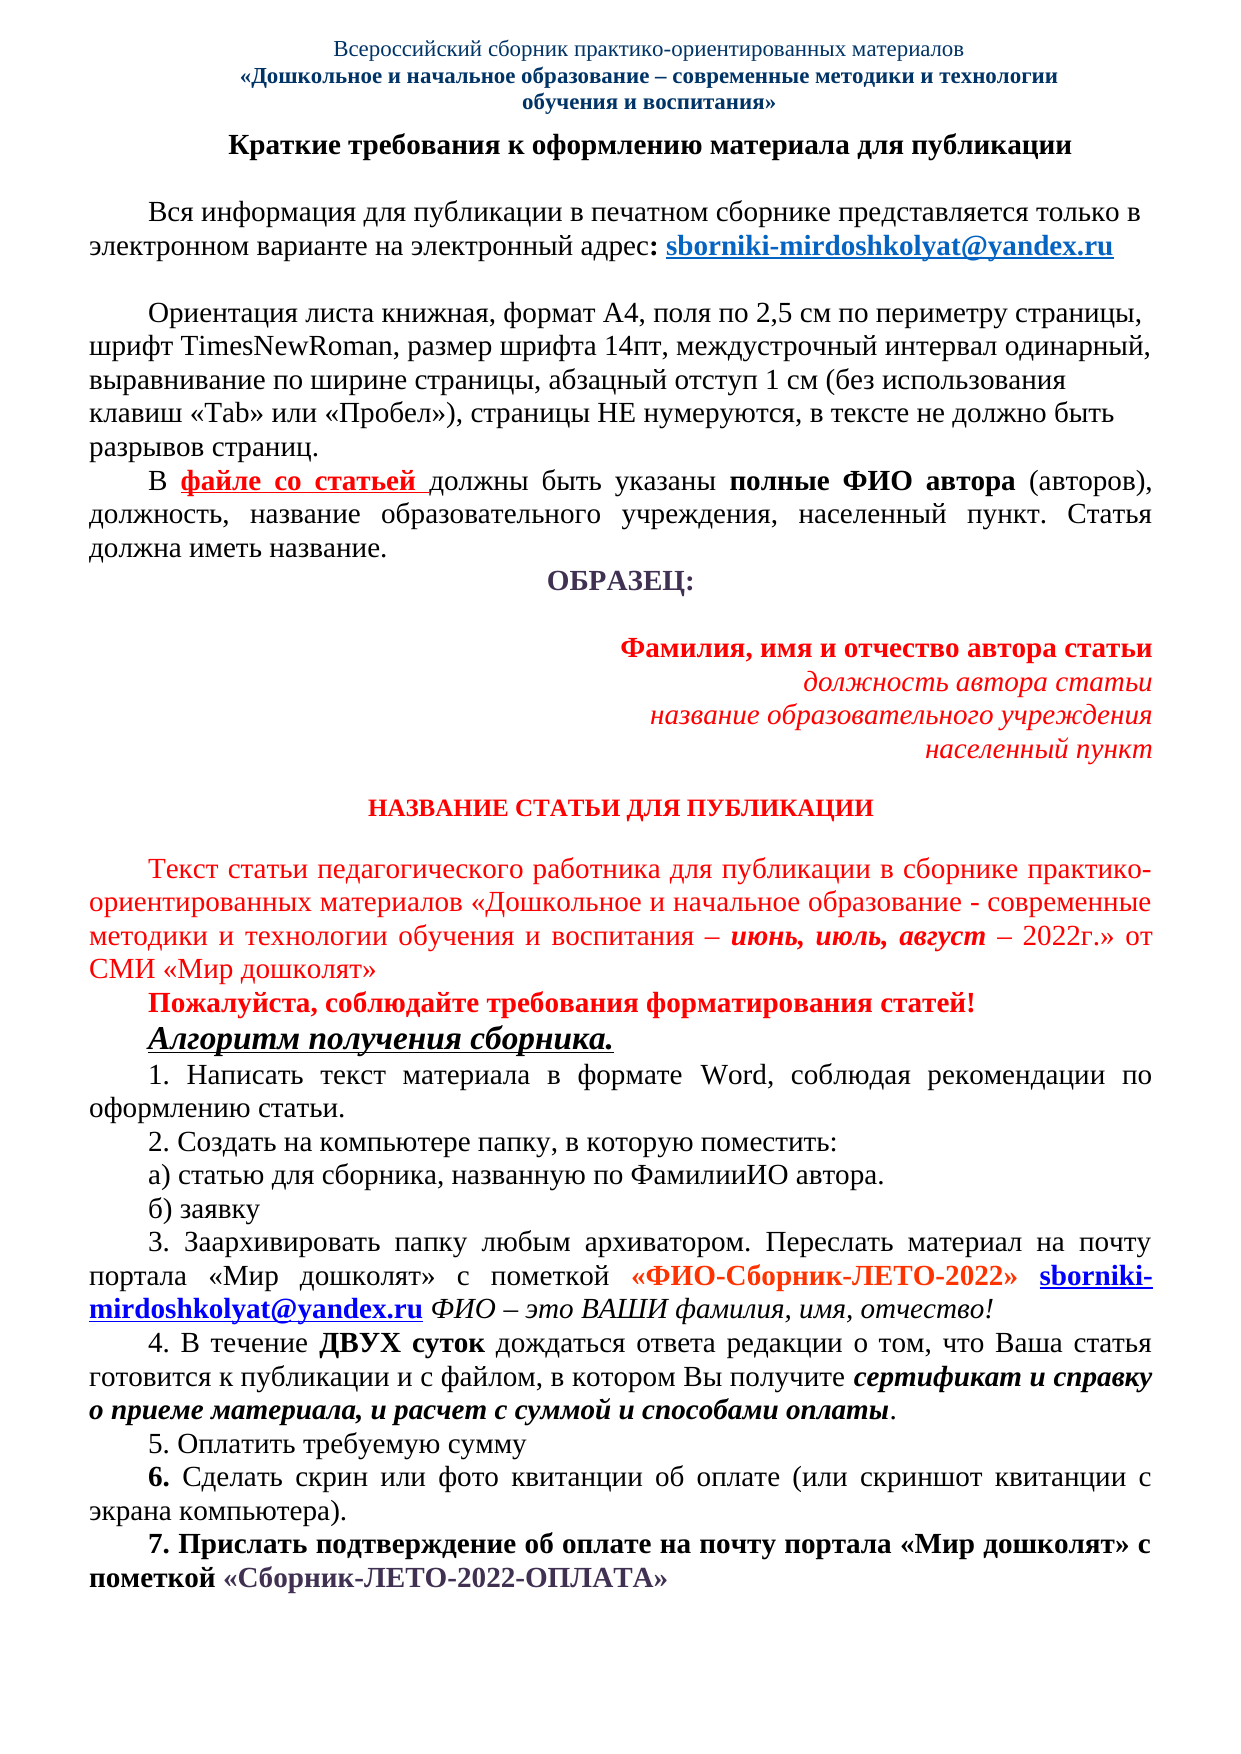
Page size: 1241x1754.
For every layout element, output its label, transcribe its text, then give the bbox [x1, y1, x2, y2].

text 5. Оплатить требуемую сумму [89, 1426, 1153, 1459]
text название образовательного учреждения [89, 697, 1153, 731]
text 7. Прислать подтверждение об оплате на почту портала «Мир дошколят» с пометкой «Сборник-ЛЕТО-2022-ОПЛАТА» [89, 1526, 1153, 1593]
text 2. Создать на компьютере папку, в которую поместить: [89, 1124, 1153, 1157]
text 3. Заархивировать папку любым архиватором. Переслать материал на почту портала «Мир дошколят» с пометкой «ФИО-Сборник-ЛЕТО-2022» sborniki-mirdoshkolyat@yandex.ru ФИО – это ВАШИ фамилия, имя, отчество! [89, 1224, 1153, 1325]
text 6. Сделать скрин или фото квитанции об оплате (или скриншот квитанции с экрана компьютера). [89, 1459, 1153, 1526]
text Пожалуйста, соблюдайте требования форматирования статей! [89, 985, 1153, 1018]
text НАЗВАНИЕ СТАТЬИ ДЛЯ ПУБЛИКАЦИИ [89, 793, 1153, 822]
text б) заявку [89, 1191, 1153, 1224]
text 1. Написать текст материала в формате Word, соблюдая рекомендации по оформлению статьи. [89, 1057, 1153, 1124]
text а) статью для сборника, названную по ФамилииИО автора. [89, 1157, 1153, 1191]
text Текст статьи педагогического работника для публикации в сборнике практико-ориентированных материалов «Дошкольное и начальное образование - современные методики и технологии обучения и воспитания – июнь, июль, август – 2022г.» от СМИ «Мир дошколят» [89, 851, 1153, 985]
text 4. В течение ДВУХ суток дождаться ответа редакции о том, что Ваша статья готовится к публикации и с файлом, в котором Вы получите сертификат и справку о приеме материала, и расчет с суммой и способами оплаты. [89, 1325, 1153, 1426]
text Фамилия, имя и отчество автора статьи [89, 630, 1153, 664]
text В файле со статьей должны быть указаны полные ФИО автора (авторов), должность, название образовательного учреждения, населенный пункт. Статья должна иметь название. [89, 463, 1153, 563]
text Ориентация листа книжная, формат А4, поля по 2,5 см по периметру страницы, шрифт TimesNewRoman, размер шрифта 14пт, междустрочный интервал одинарный, выравнивание по ширине страницы, абзацный отступ 1 см (без использования клавиш «Tab» или «Пробел»), страницы НЕ нумеруются, в тексте не должно быть разрывов страниц. [89, 295, 1153, 463]
text должность автора статьи [89, 664, 1153, 697]
text Вся информация для публикации в печатном сборнике представляется только в электронном варианте на электронный адрес: sborniki-mirdoshkolyat@yandex.ru [89, 194, 1153, 261]
text населенный пункт [89, 731, 1153, 764]
text ОБРАЗЕЦ: [89, 563, 1153, 597]
text Краткие требования к оформлению материала для публикации [89, 127, 1153, 161]
text Алгоритм получения сборника. [89, 1018, 1153, 1057]
